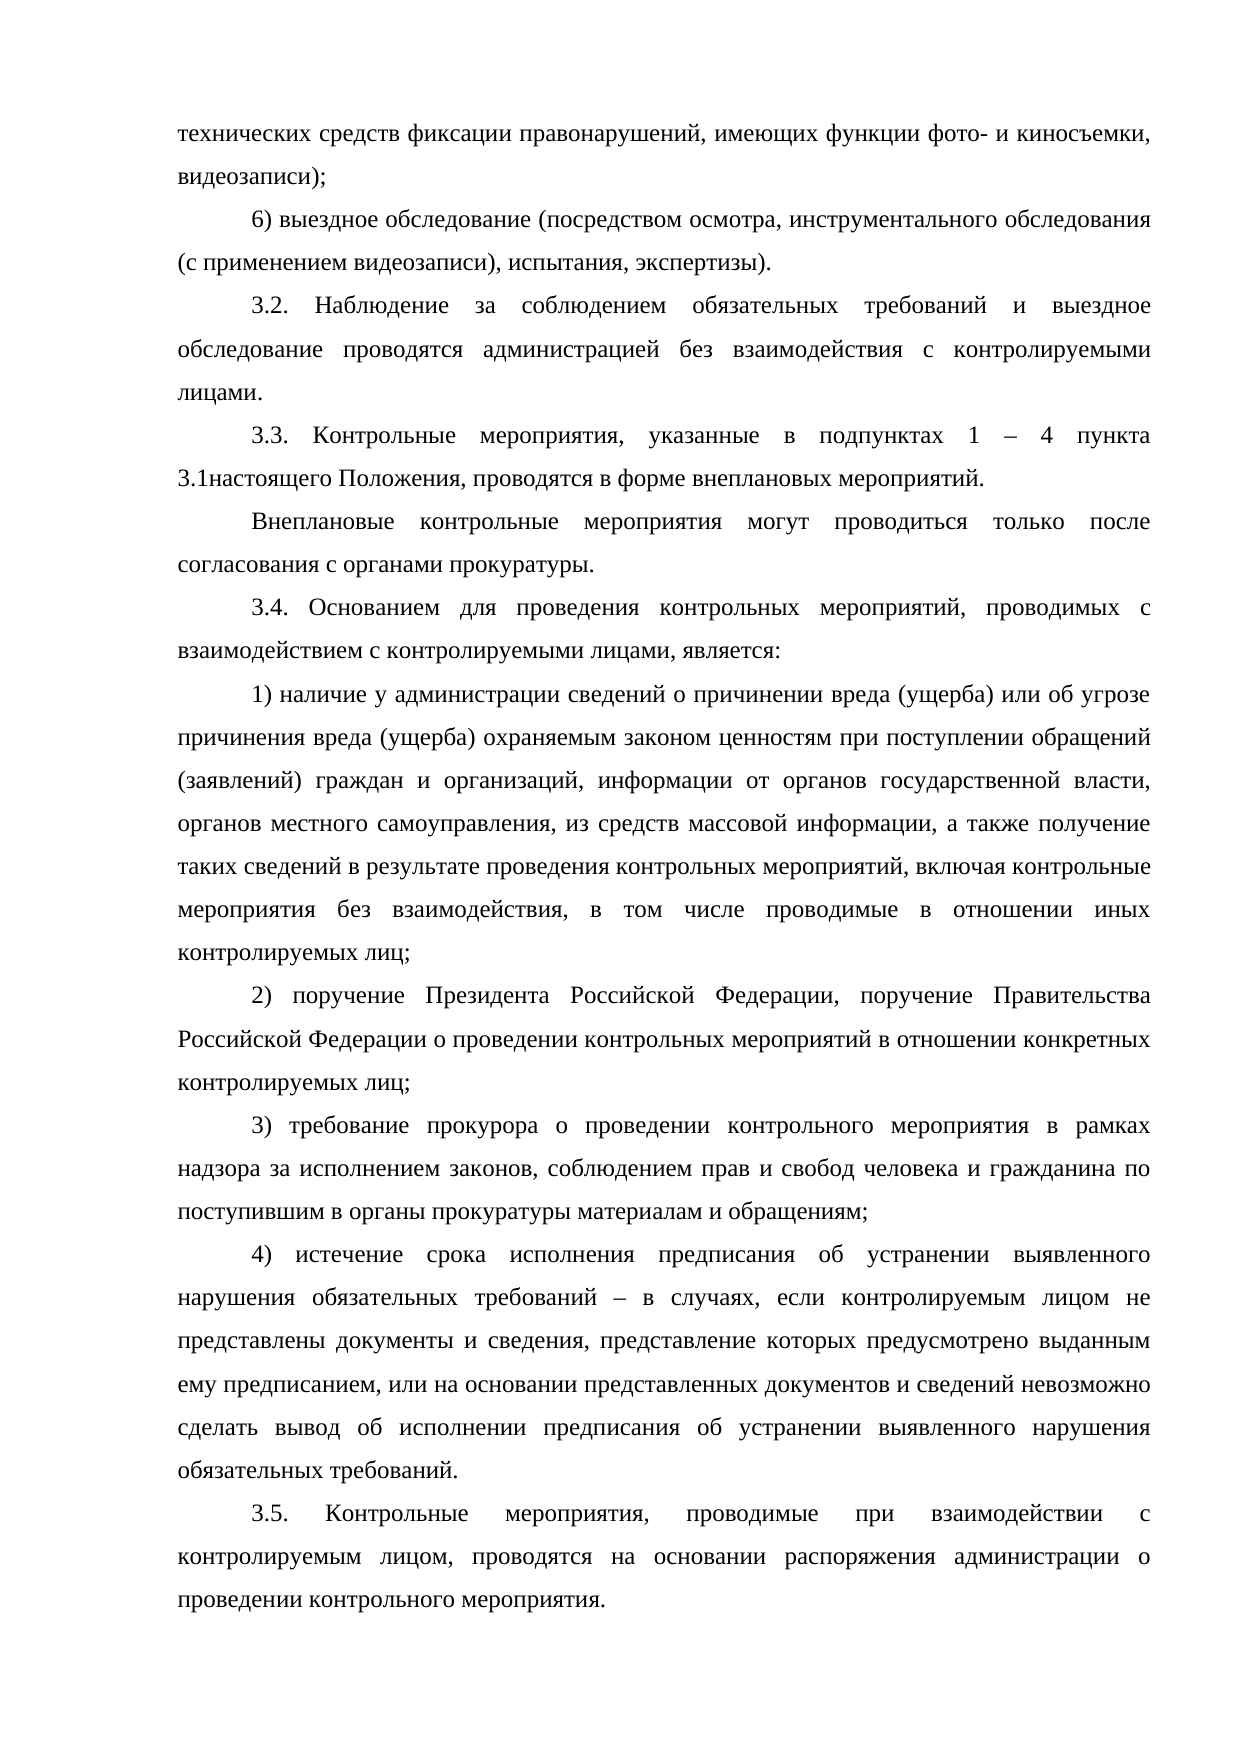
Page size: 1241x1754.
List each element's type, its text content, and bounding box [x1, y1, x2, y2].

text 3.2. Наблюдение за соблюдением обязательных требований и выездное обследование проводятся администрацией без взаимодействия с контролируемыми лицами. [177, 291, 1152, 406]
text 6) выездное обследование (посредством осмотра, инструментального обследования (с применением видеозаписи), испытания, экспертизы). [177, 204, 1152, 276]
text Внеплановые контрольные мероприятия могут проводиться только после согласования с органами прокуратуры. [177, 506, 1152, 578]
text 4) истечение срока исполнения предписания об устранении выявленного нарушения обязательных требований – в случаях, если контролируемым лицом не представлены документы и сведения, представление которых предусмотрено выданным ему предписанием, или на основании представленных документов и сведений невозможно сделать вывод об исполнении предписания об устранении выявленного нарушения обязательных требований. [177, 1239, 1152, 1484]
text 1) наличие у администрации сведений о причинении вреда (ущерба) или об угрозе причинения вреда (ущерба) охраняемым законом ценностям при поступлении обращений (заявлений) граждан и организаций, информации от органов государственной власти, органов местного самоуправления, из средств массовой информации, а также получение таких сведений в результате проведения контрольных мероприятий, включая контрольные мероприятия без взаимодействия, в том числе проводимые в отношении иных контролируемых лиц; [177, 679, 1152, 966]
text 3.3. Контрольные мероприятия, указанные в подпунктах 1 – 4 пункта 3.1настоящего Положения, проводятся в форме внеплановых мероприятий. [177, 420, 1152, 492]
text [177, 147, 1152, 190]
text 3.4. Основанием для проведения контрольных мероприятий, проводимых с взаимодействием с контролируемыми лицами, является: [177, 592, 1152, 664]
text 3.5. Контрольные мероприятия, проводимые при взаимодействии с контролируемым лицом, проводятся на основании распоряжения администрации о проведении контрольного мероприятия. [177, 1498, 1152, 1613]
text 2) поручение Президента Российской Федерации, поручение Правительства Российской Федерации о проведении контрольных мероприятий в отношении конкретных контролируемых лиц; [177, 981, 1152, 1096]
text 3) требование прокурора о проведении контрольного мероприятия в рамках надзора за исполнением законов, соблюдением прав и свобод человека и гражданина по поступившим в органы прокуратуры материалам и обращениям; [177, 1110, 1152, 1225]
